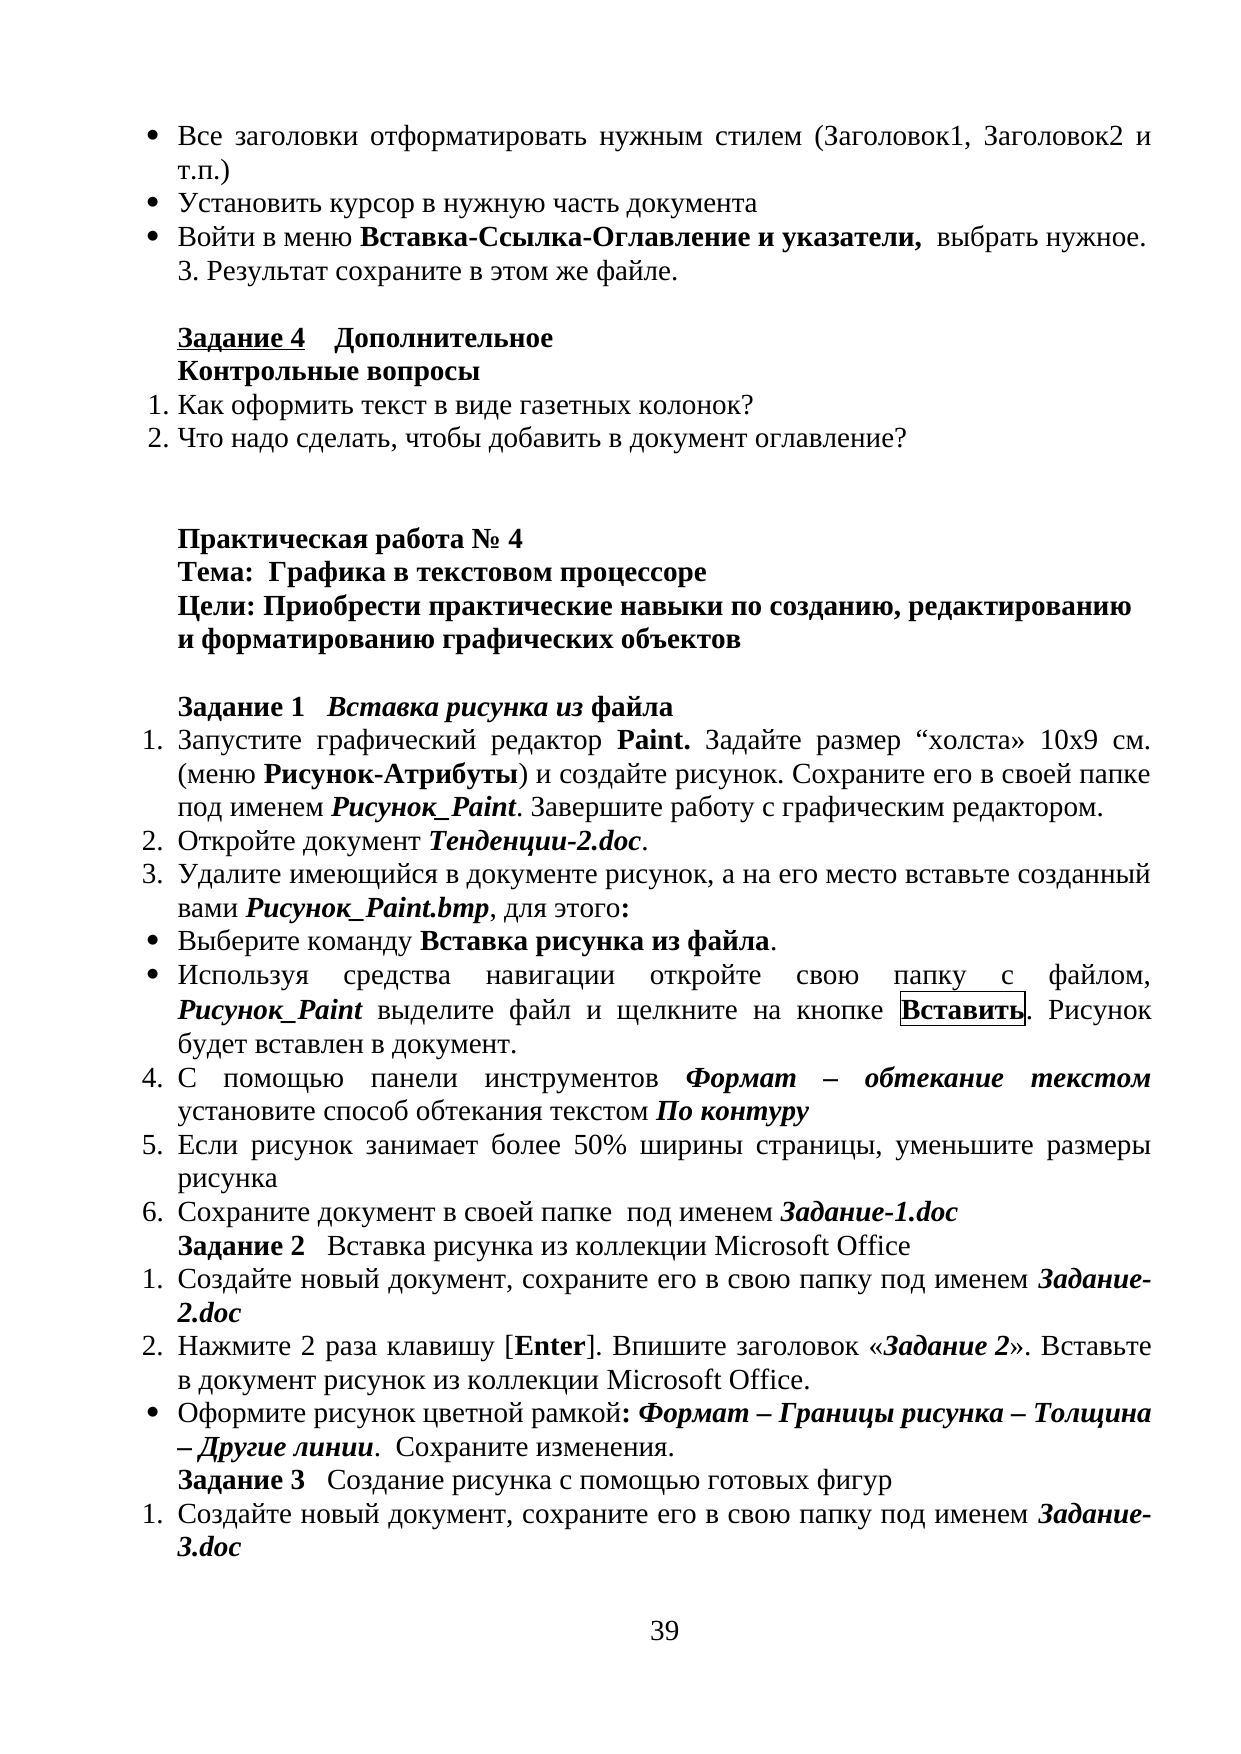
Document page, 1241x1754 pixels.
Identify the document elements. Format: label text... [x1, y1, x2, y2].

text Тема: Графика в текстовом процессоре [177, 554, 1152, 588]
text Задание 2 Вставка рисунка из коллекции Microsoft Office [177, 1228, 1152, 1261]
list Сохраните документ в своей папке под именем Задание-1.doc [142, 1194, 1152, 1228]
text 3. Результат сохраните в этом же файле. [177, 253, 1152, 286]
list С помощью панели инструментов Формат – обтекание текстом установите способ обтекания текстом По контуру [142, 1060, 1152, 1127]
text Цели: Приобрести практические навыки по созданию, редактированию и форматированию графических объектов [177, 588, 1152, 655]
text Задание 4 Дополнительное [177, 320, 1152, 353]
list Если рисунок занимает более 50% ширины страницы, уменьшите размеры рисунка [142, 1127, 1152, 1194]
list Запустите графический редактор Paint. Задайте размер “холста» 10х9 см. (меню Рисунок-Атрибуты) и создайте рисунок. Сохраните его в своей папке под именем Рисунок_Paint. Завершите работу с графическим редактором. [142, 722, 1152, 823]
list Что надо сделать, чтобы добавить в документ оглавление? [147, 420, 1152, 454]
list Нажмите 2 раза клавишу [Enter]. Впишите заголовок «Задание 2». Вставьте в документ рисунок из коллекции Microsoft Office. [142, 1328, 1152, 1395]
list Выберите команду Вставка рисунка из файла. [148, 923, 1152, 957]
list Используя средства навигации откройте свою папку с файлом, Рисунок_Paint выделите файл и щелкните на кнопке Вставить. Рисунок будет вставлен в документ. [148, 957, 1152, 1060]
text Контрольные вопросы [177, 353, 1152, 387]
text Задание 3 Создание рисунка с помощью готовых фигур [177, 1462, 1152, 1496]
text Задание 1 Вставка рисунка из файла [177, 689, 1152, 722]
list Создайте новый документ, сохраните его в свою папку под именем Задание-3.doc [142, 1496, 1152, 1563]
list Оформите рисунок цветной рамкой: Формат – Границы рисунка – Толщина – Другие линии. Сохраните изменения. [148, 1395, 1152, 1462]
list Установить курсор в нужную часть документа [148, 185, 1152, 219]
list Создайте новый документ, сохраните его в свою папку под именем Задание-2.doc [142, 1261, 1152, 1328]
list Все заголовки отформатировать нужным стилем (Заголовок1, Заголовок2 и т.п.) [148, 118, 1152, 185]
text Практическая работа № 4 [177, 521, 1152, 554]
list Как оформить текст в виде газетных колонок? [147, 387, 1152, 420]
list Удалите имеющийся в документе рисунок, а на его место вставьте созданный вами Рисунок_Paint.bmp, для этого: [142, 856, 1152, 923]
list Войти в меню Вставка-Ссылка-Оглавление и указатели, выбрать нужное. [148, 219, 1152, 253]
list Откройте документ Тенденции-2.doc. [142, 823, 1152, 856]
